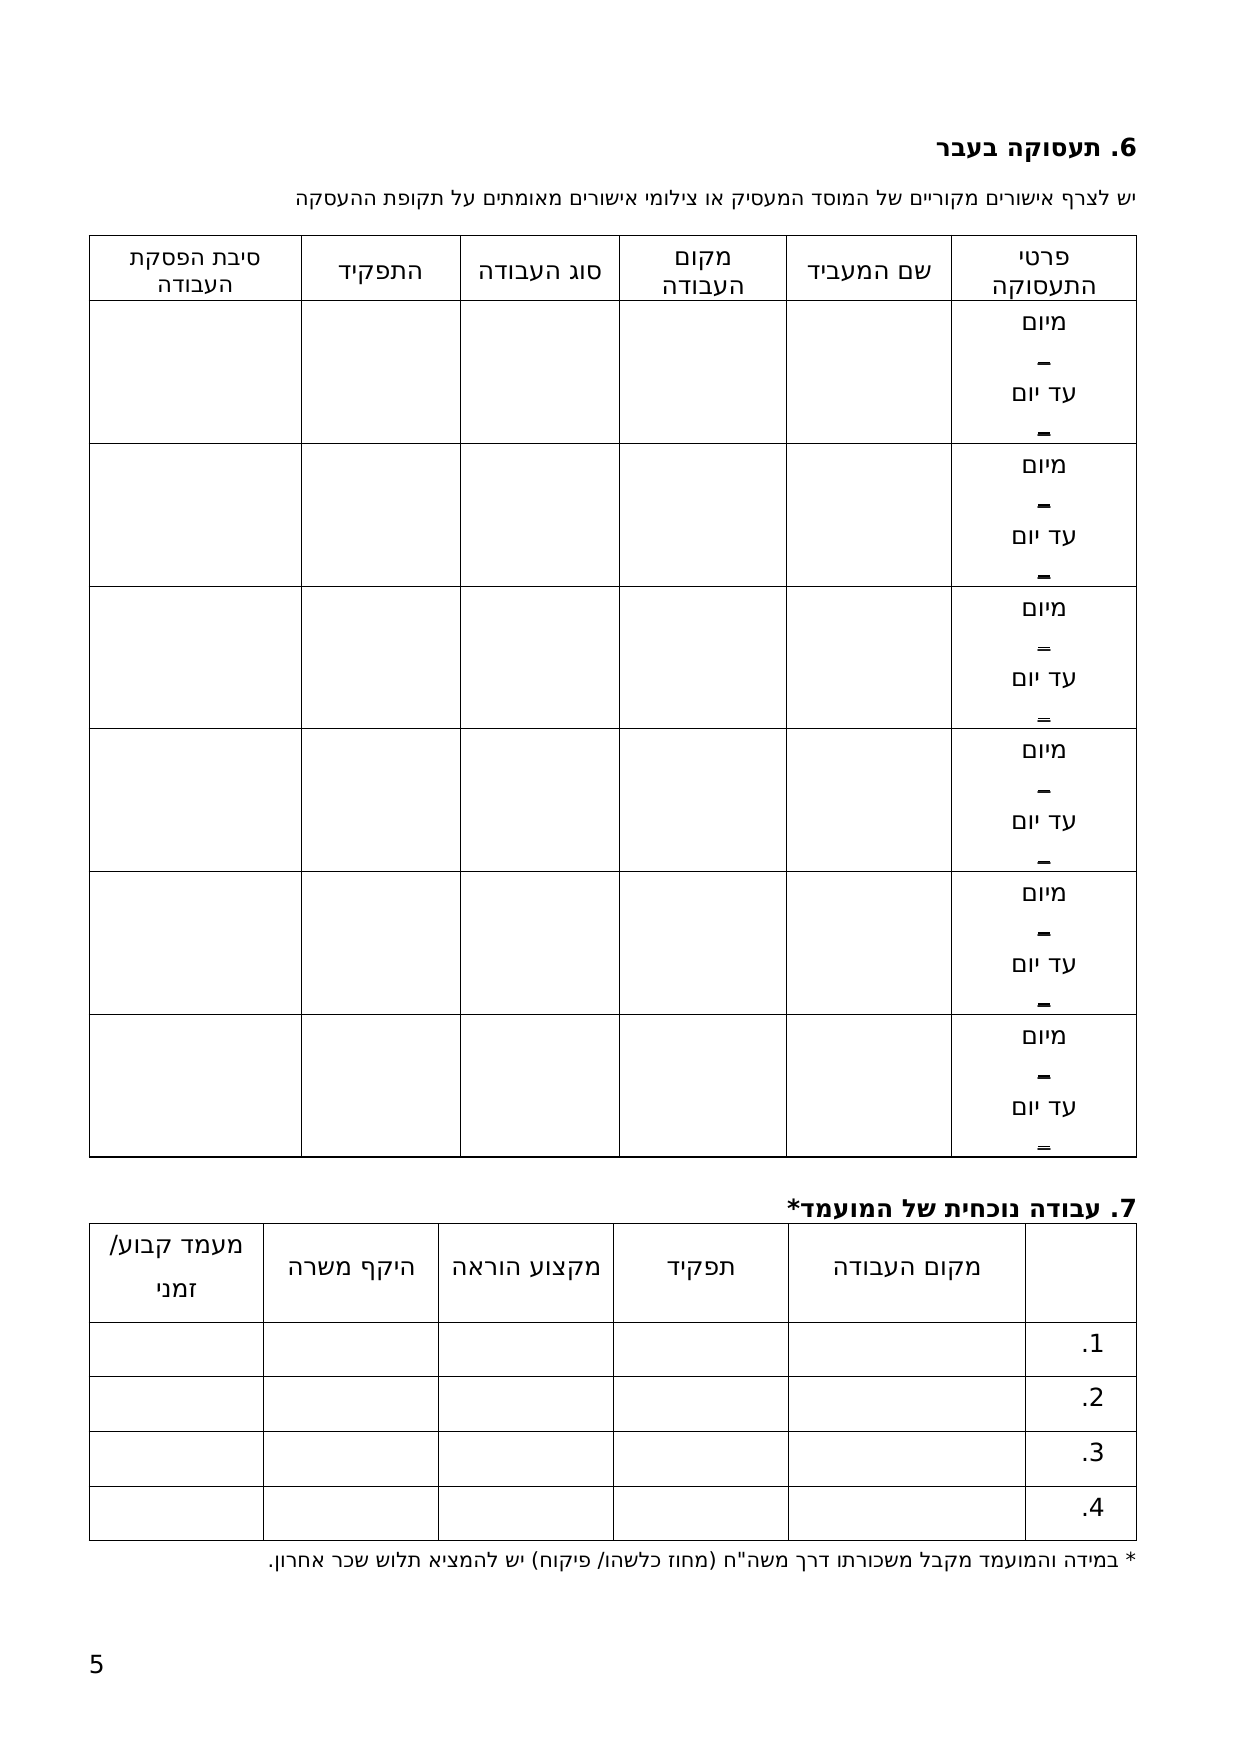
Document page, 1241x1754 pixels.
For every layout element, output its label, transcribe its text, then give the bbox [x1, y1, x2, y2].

table_header סיבת הפסקת העבודה [90, 236, 301, 300]
table_cell [1026, 1432, 1136, 1486]
table_cell [264, 1377, 438, 1431]
table_header שם המעביד [787, 236, 951, 300]
table_cell [90, 301, 301, 443]
table_cell [264, 1432, 438, 1486]
table_cell [264, 1323, 438, 1376]
table_cell מיום _ עד יום _ [952, 444, 1136, 586]
table_header התפקיד [302, 236, 460, 300]
table_cell [90, 1377, 263, 1431]
table_cell [614, 1377, 788, 1431]
table_cell [302, 301, 460, 443]
table_cell [90, 587, 301, 728]
table_cell [264, 1487, 438, 1540]
table_cell [620, 587, 786, 728]
table_cell [789, 1487, 1025, 1540]
table_cell [787, 301, 951, 443]
table_cell [461, 872, 619, 1014]
table_cell [461, 587, 619, 728]
table_cell [302, 872, 460, 1014]
table_cell [90, 729, 301, 871]
table_cell [1026, 1377, 1136, 1431]
table_cell [789, 1432, 1025, 1486]
table_header מעמד קבוע/ זמני [90, 1224, 263, 1322]
table_header מקום העבודה [789, 1224, 1025, 1322]
table_header מקצוע הוראה [439, 1224, 613, 1322]
table_cell [620, 301, 786, 443]
table_cell מיום _ עד יום _ [952, 1015, 1136, 1156]
table_cell [789, 1323, 1025, 1376]
table_cell [787, 872, 951, 1014]
table_cell מיום _ עד יום _ [952, 587, 1136, 728]
table_cell מיום _ עד יום _ [952, 729, 1136, 871]
table_cell [614, 1487, 788, 1540]
table_cell [461, 444, 619, 586]
table_cell [90, 1323, 263, 1376]
table_cell [90, 444, 301, 586]
text 7. עבודה נוכחית של המועמד* [89, 1194, 1137, 1223]
table_cell מיום _ עד יום _ [952, 872, 1136, 1014]
table_header מקום העבודה [620, 236, 786, 300]
table_cell [1026, 1487, 1136, 1540]
text יש לצרף אישורים מקוריים של המוסד המעסיק או צילומי אישורים מאומתים על תקופת ההעסקה [89, 186, 1137, 210]
table_cell [90, 1015, 301, 1156]
table_cell [439, 1377, 613, 1431]
table_cell [787, 729, 951, 871]
table_cell [789, 1377, 1025, 1431]
text * במידה והמועמד מקבל משכורתו דרך משה"ח (מחוז כלשהו/ פיקוח) יש להמציא תלוש שכר אחרון. [89, 1548, 1137, 1572]
table_cell [302, 729, 460, 871]
table_header סוג העבודה [461, 236, 619, 300]
table_cell [614, 1432, 788, 1486]
table_cell [461, 729, 619, 871]
table_cell [620, 872, 786, 1014]
text 6. תעסוקה בעבר [89, 133, 1137, 162]
table_cell [439, 1323, 613, 1376]
table_cell [620, 1015, 786, 1156]
table_header היקף משרה [264, 1224, 438, 1322]
table_cell [787, 1015, 951, 1156]
table_cell [302, 444, 460, 586]
table_cell [620, 444, 786, 586]
table_cell [439, 1487, 613, 1540]
table_cell מיום _ עד יום _ [952, 301, 1136, 443]
table_cell [90, 1432, 263, 1486]
table_header פרטי התעסוקה [952, 236, 1136, 300]
table_cell [620, 729, 786, 871]
table_cell [439, 1432, 613, 1486]
table_header תפקיד [614, 1224, 788, 1322]
table_cell [787, 587, 951, 728]
table_cell [614, 1323, 788, 1376]
table_cell [302, 1015, 460, 1156]
table_cell [787, 444, 951, 586]
table_cell [1026, 1323, 1136, 1376]
table_cell [461, 1015, 619, 1156]
table_cell [90, 1487, 263, 1540]
table_cell [90, 872, 301, 1014]
table_cell [302, 587, 460, 728]
table_header [1026, 1224, 1136, 1322]
table_cell [461, 301, 619, 443]
